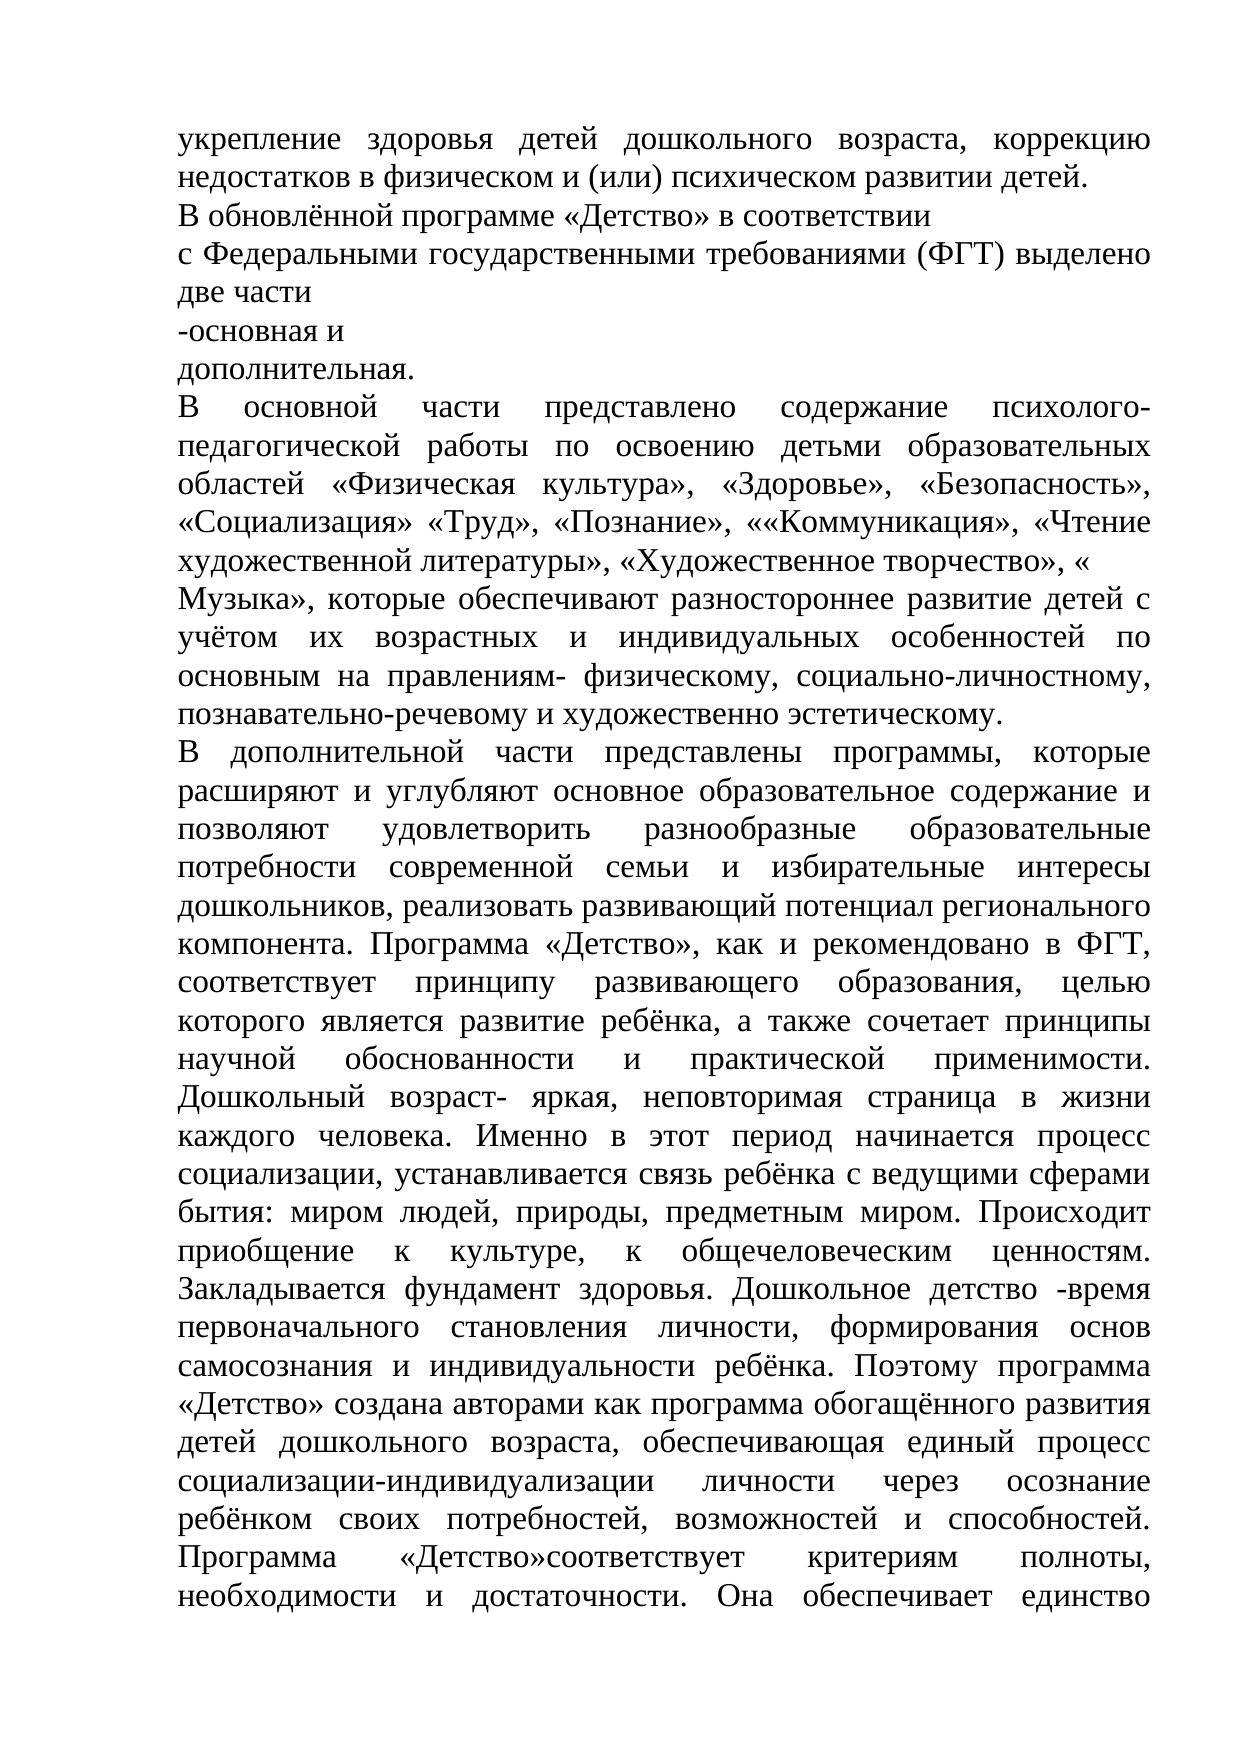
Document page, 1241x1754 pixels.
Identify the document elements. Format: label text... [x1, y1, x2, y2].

text -основная и [177, 310, 1152, 348]
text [177, 731, 1152, 1613]
text с Федеральными государственными требованиями (ФГТ) выделено две части [177, 233, 1152, 310]
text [177, 118, 1152, 195]
text В основной части представлено содержание психолого-педагогической работы по освоению детьми образовательных областей «Физическая культура», «Здоровье», «Безопасность», «Социализация» «Труд», «Познание», ««Коммуникация», «Чтение художественной литературы», «Художественное творчество», « [177, 386, 1152, 578]
text В обновлённой программе «Детство» в соответствии [177, 195, 1152, 233]
text дополнительная. [177, 348, 1152, 386]
text Музыка», которые обеспечивают разностороннее развитие детей с учётом их возрастных и индивидуальных особенностей по основным на правлениям- физическому, социально-личностному, познавательно-речевому и художественно эстетическому. [177, 578, 1152, 731]
